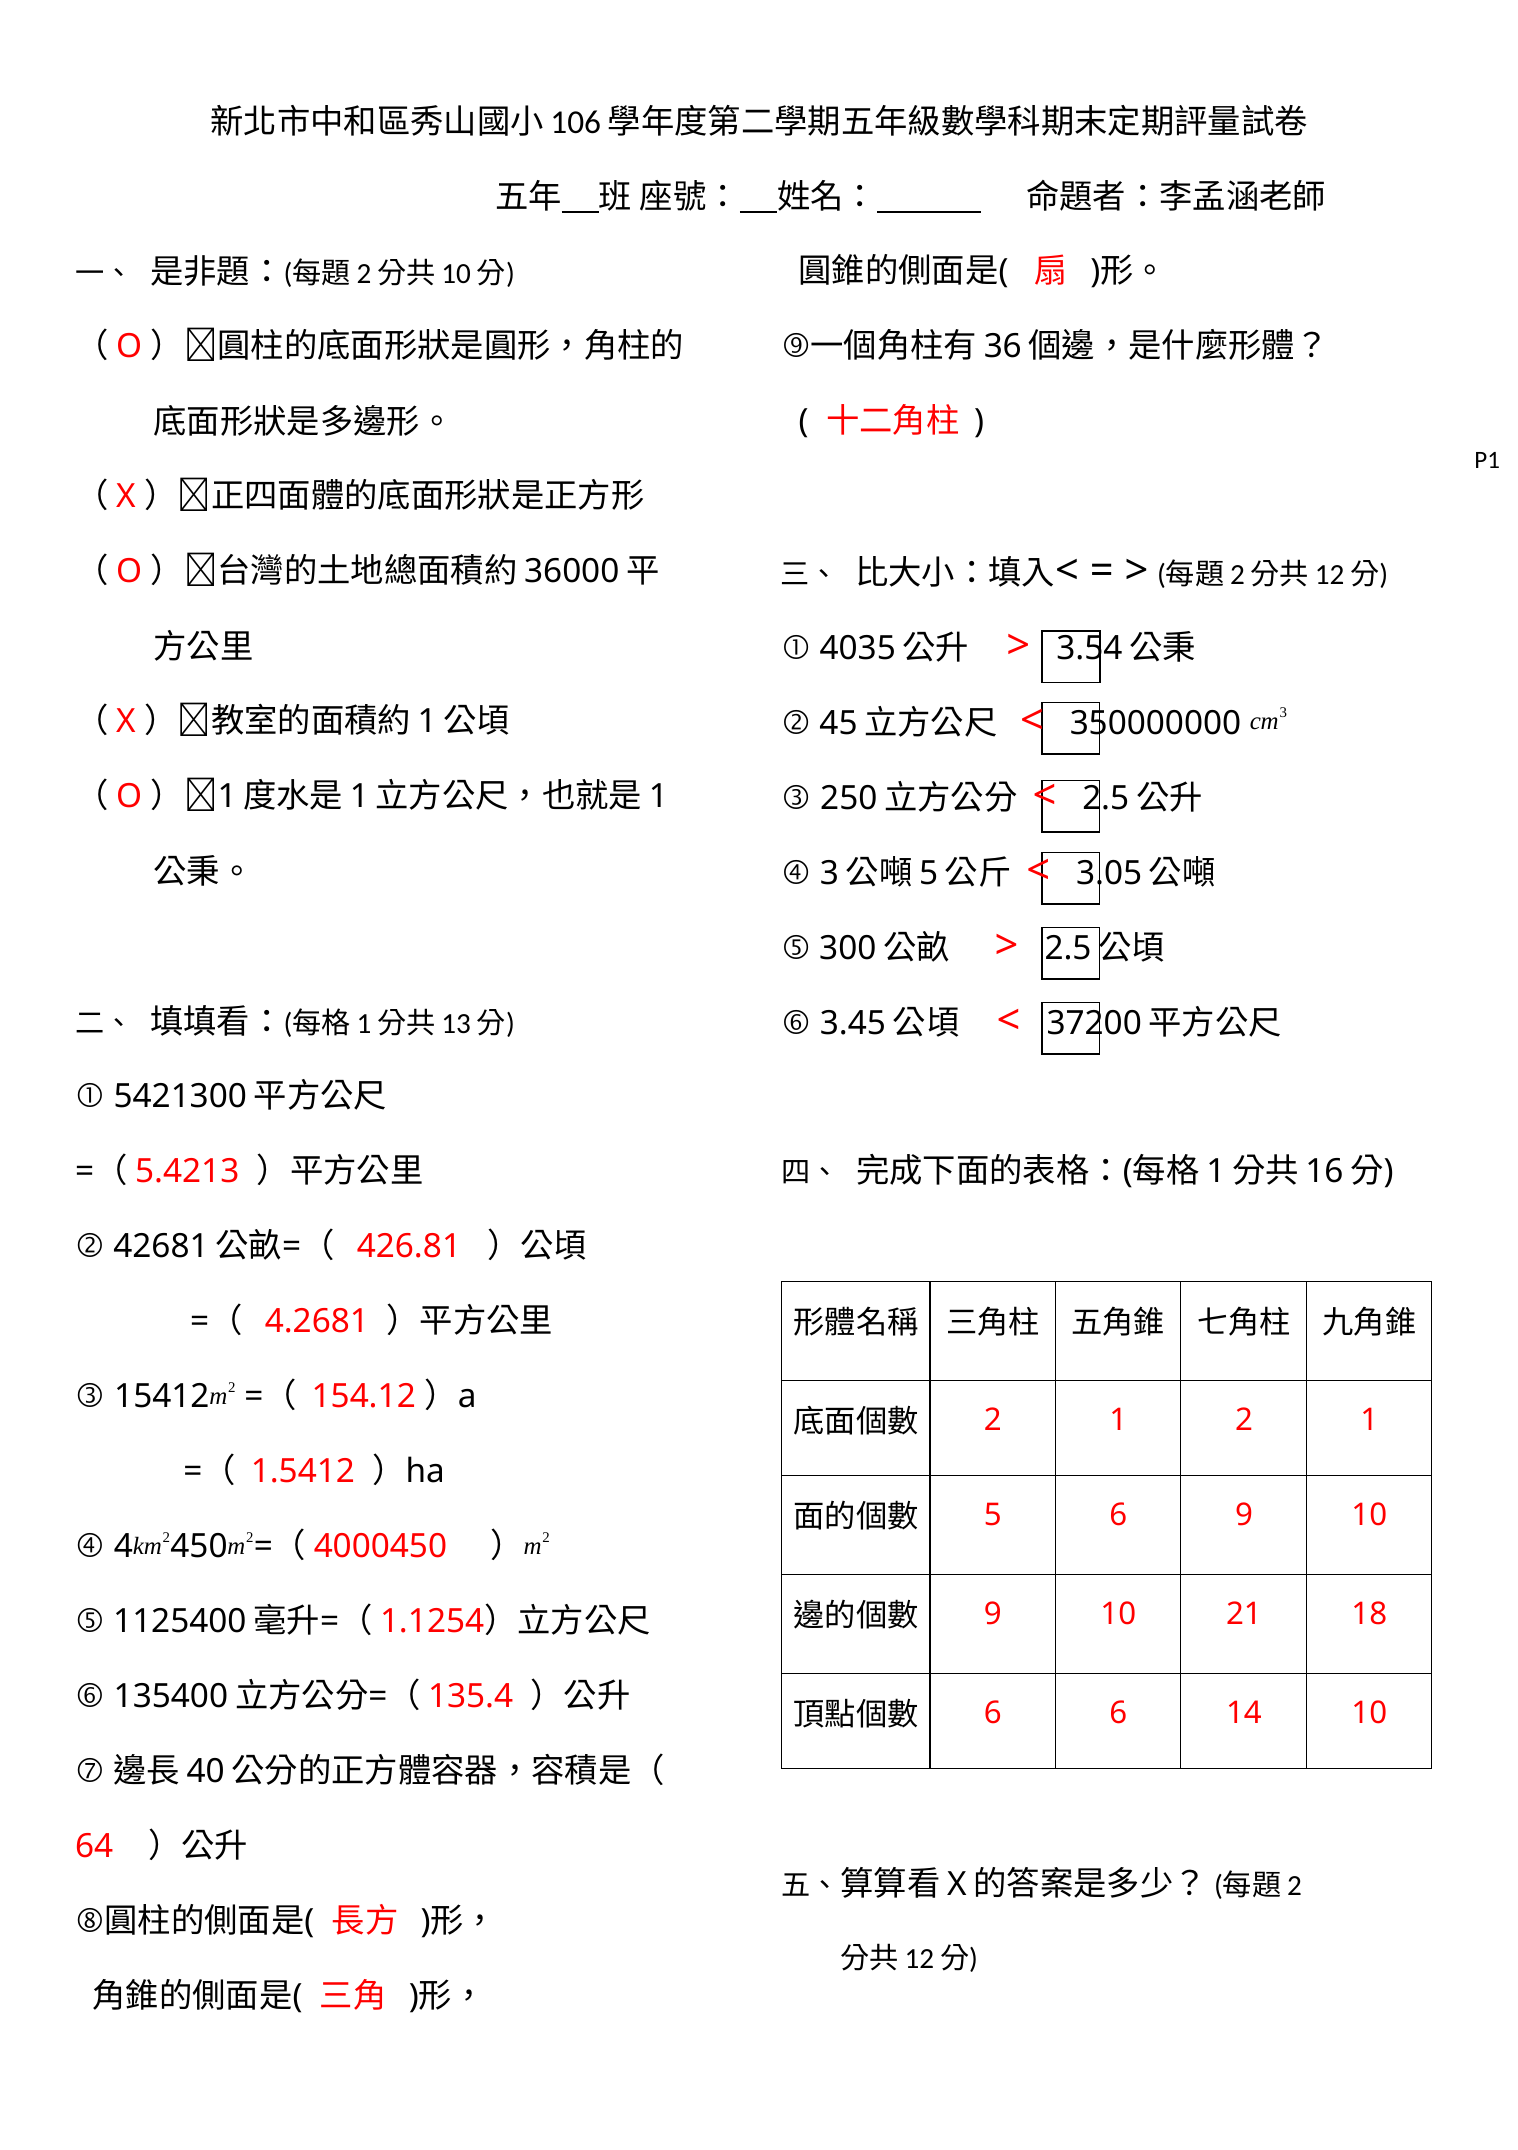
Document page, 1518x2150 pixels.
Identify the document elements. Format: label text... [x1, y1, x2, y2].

text 3公噸5公斤 < 3.05公噸 [781, 831, 1326, 906]
text 公秉。 [75, 831, 710, 906]
text 方公里 [75, 606, 695, 681]
text =（ 5.4213 ）平方公里 [75, 1131, 680, 1206]
text 角錐的側面是( 三角 )形， [75, 1956, 710, 2031]
text 4450=（ 4000450 ） [75, 1506, 725, 1581]
table_cell 18 [1307, 1575, 1431, 1673]
list 填填看：(每格1分共13分) [75, 981, 680, 1056]
table_header 五角錐 [1056, 1282, 1180, 1380]
table_cell 頂點個數 [782, 1674, 929, 1768]
table_cell 2 [1181, 1381, 1306, 1475]
table_cell 21 [1181, 1575, 1306, 1673]
list 比大小：填入< = > (每題2分共12分) [780, 531, 1431, 606]
table_header 三角柱 [931, 1282, 1055, 1380]
table_header 九角錐 [1307, 1282, 1431, 1380]
table_header 七角柱 [1181, 1282, 1306, 1380]
text （ X ）教室的面積約1公頃 [75, 681, 695, 756]
table_cell 6 [931, 1674, 1055, 1768]
text =（ 1.5412 ）ha [75, 1431, 725, 1506]
text （ O ）台灣的土地總面積約36000平 [75, 531, 695, 606]
text =（ 4.2681 ）平方公里 [75, 1281, 739, 1356]
table_cell 面的個數 [782, 1476, 929, 1574]
text 250立方公分 < 2.5公升 [781, 756, 1326, 831]
text （ O ）1度水是1立方公尺，也就是1 [75, 756, 710, 831]
table_cell 9 [1181, 1476, 1306, 1574]
text 五年 班 座號： 姓名： 命題者：李孟涵老師 [75, 156, 1326, 231]
text ( 十二角柱 ) [781, 381, 1431, 456]
text 300公畝 > 2.5公頃 [781, 906, 1326, 981]
text （ O ）圓柱的底面形狀是圓形，角柱的 [75, 306, 710, 381]
table_cell 1 [1307, 1381, 1431, 1475]
text 135400立方公分=（ 135.4 ）公升 [75, 1656, 739, 1731]
list 是非題：(每題2分共10分) [75, 231, 710, 306]
text 一個角柱有36個邊，是什麼形體？ [781, 306, 1431, 381]
table_cell 5 [931, 1476, 1055, 1574]
table_cell 6 [1056, 1476, 1180, 1574]
text （ X ）正四面體的底面形狀是正方形 [75, 456, 695, 531]
table_cell 14 [1181, 1674, 1306, 1768]
table_cell 邊的個數 [782, 1575, 929, 1673]
list 算算看X的答案是多少？ (每題2分共12分) [781, 1844, 1326, 1994]
text 底面形狀是多邊形。 [75, 381, 710, 456]
table_cell 10 [1307, 1476, 1431, 1574]
text 42681公畝=（ 426.81 ）公頃 [75, 1206, 680, 1281]
table_cell 10 [1307, 1674, 1431, 1768]
table_header 形體名稱 [782, 1282, 929, 1380]
text 圓錐的側面是( 扇 )形。 [781, 231, 1416, 306]
text 15412 =（ 154.12 ）a [75, 1356, 725, 1431]
table_cell 2 [931, 1381, 1055, 1475]
table_cell 10 [1056, 1575, 1180, 1673]
table_cell 6 [1056, 1674, 1180, 1768]
list 完成下面的表格：(每格1分共16分) [781, 1131, 1446, 1206]
table_cell 9 [931, 1575, 1055, 1673]
text 4035公升 > 3.54公秉 [781, 606, 1326, 681]
text 邊長40公分的正方體容器，容積是（ 64 ）公升 [75, 1731, 710, 1881]
text 新北市中和區秀山國小106學年度第二學期五年級數學科期末定期評量試卷 [75, 81, 1443, 156]
text 45立方公尺 < 350000000 [781, 681, 1431, 756]
text 3.45公頃 < 37200平方公尺 [781, 981, 1431, 1056]
table_cell 1 [1056, 1381, 1180, 1475]
text 5421300平方公尺 [75, 1056, 680, 1131]
table_cell 底面個數 [782, 1381, 929, 1475]
text 1125400毫升=（ 1.1254）立方公尺 [75, 1581, 710, 1656]
text 圓柱的側面是( 長方 )形， [75, 1881, 710, 1956]
